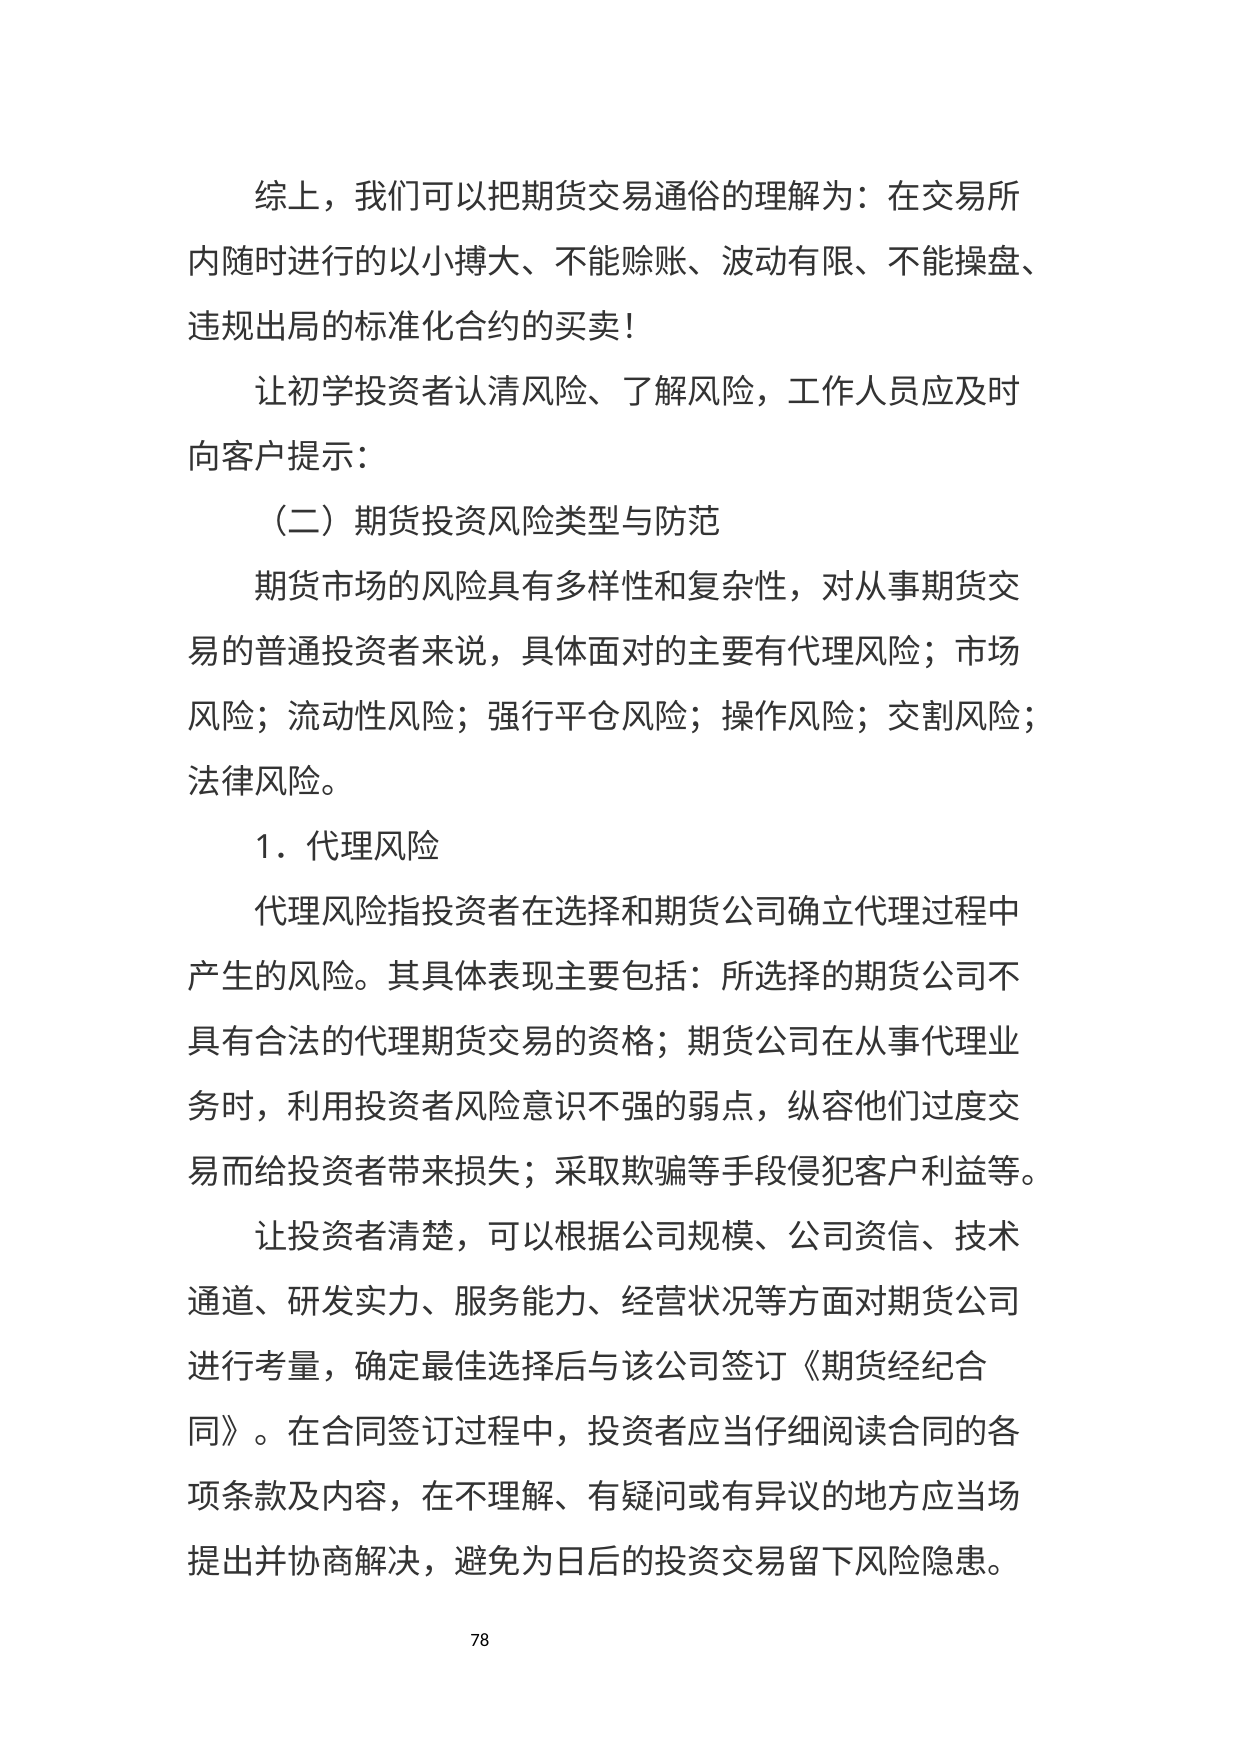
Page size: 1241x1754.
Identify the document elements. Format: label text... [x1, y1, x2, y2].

text 综上，我们可以把期货交易通俗的理解为：在交易所内随时进行的以小搏大、不能赊账、波动有限、不能操盘、违规出局的标准化合约的买卖！ [187, 162, 1053, 357]
text 让投资者清楚，可以根据公司规模、公司资信、技术通道、研发实力、服务能力、经营状况等方面对期货公司进行考量，确定最佳选择后与该公司签订《期货经纪合同》。在合同签订过程中，投资者应当仔细阅读合同的各项条款及内容，在不理解、有疑问或有异议的地方应当场提出并协商解决，避免为日后的投资交易留下风险隐患。 [187, 1202, 1053, 1592]
text 让初学投资者认清风险、了解风险，工作人员应及时向客户提示： [187, 357, 1053, 487]
text （二）期货投资风险类型与防范 [187, 487, 1053, 552]
text 期货市场的风险具有多样性和复杂性，对从事期货交易的普通投资者来说，具体面对的主要有代理风险；市场风险；流动性风险；强行平仓风险；操作风险；交割风险；法律风险。 [187, 552, 1053, 812]
text 1．代理风险 [187, 812, 1053, 877]
text 代理风险指投资者在选择和期货公司确立代理过程中产生的风险。其具体表现主要包括：所选择的期货公司不具有合法的代理期货交易的资格；期货公司在从事代理业务时，利用投资者风险意识不强的弱点，纵容他们过度交易而给投资者带来损失；采取欺骗等手段侵犯客户利益等。 [187, 877, 1053, 1202]
